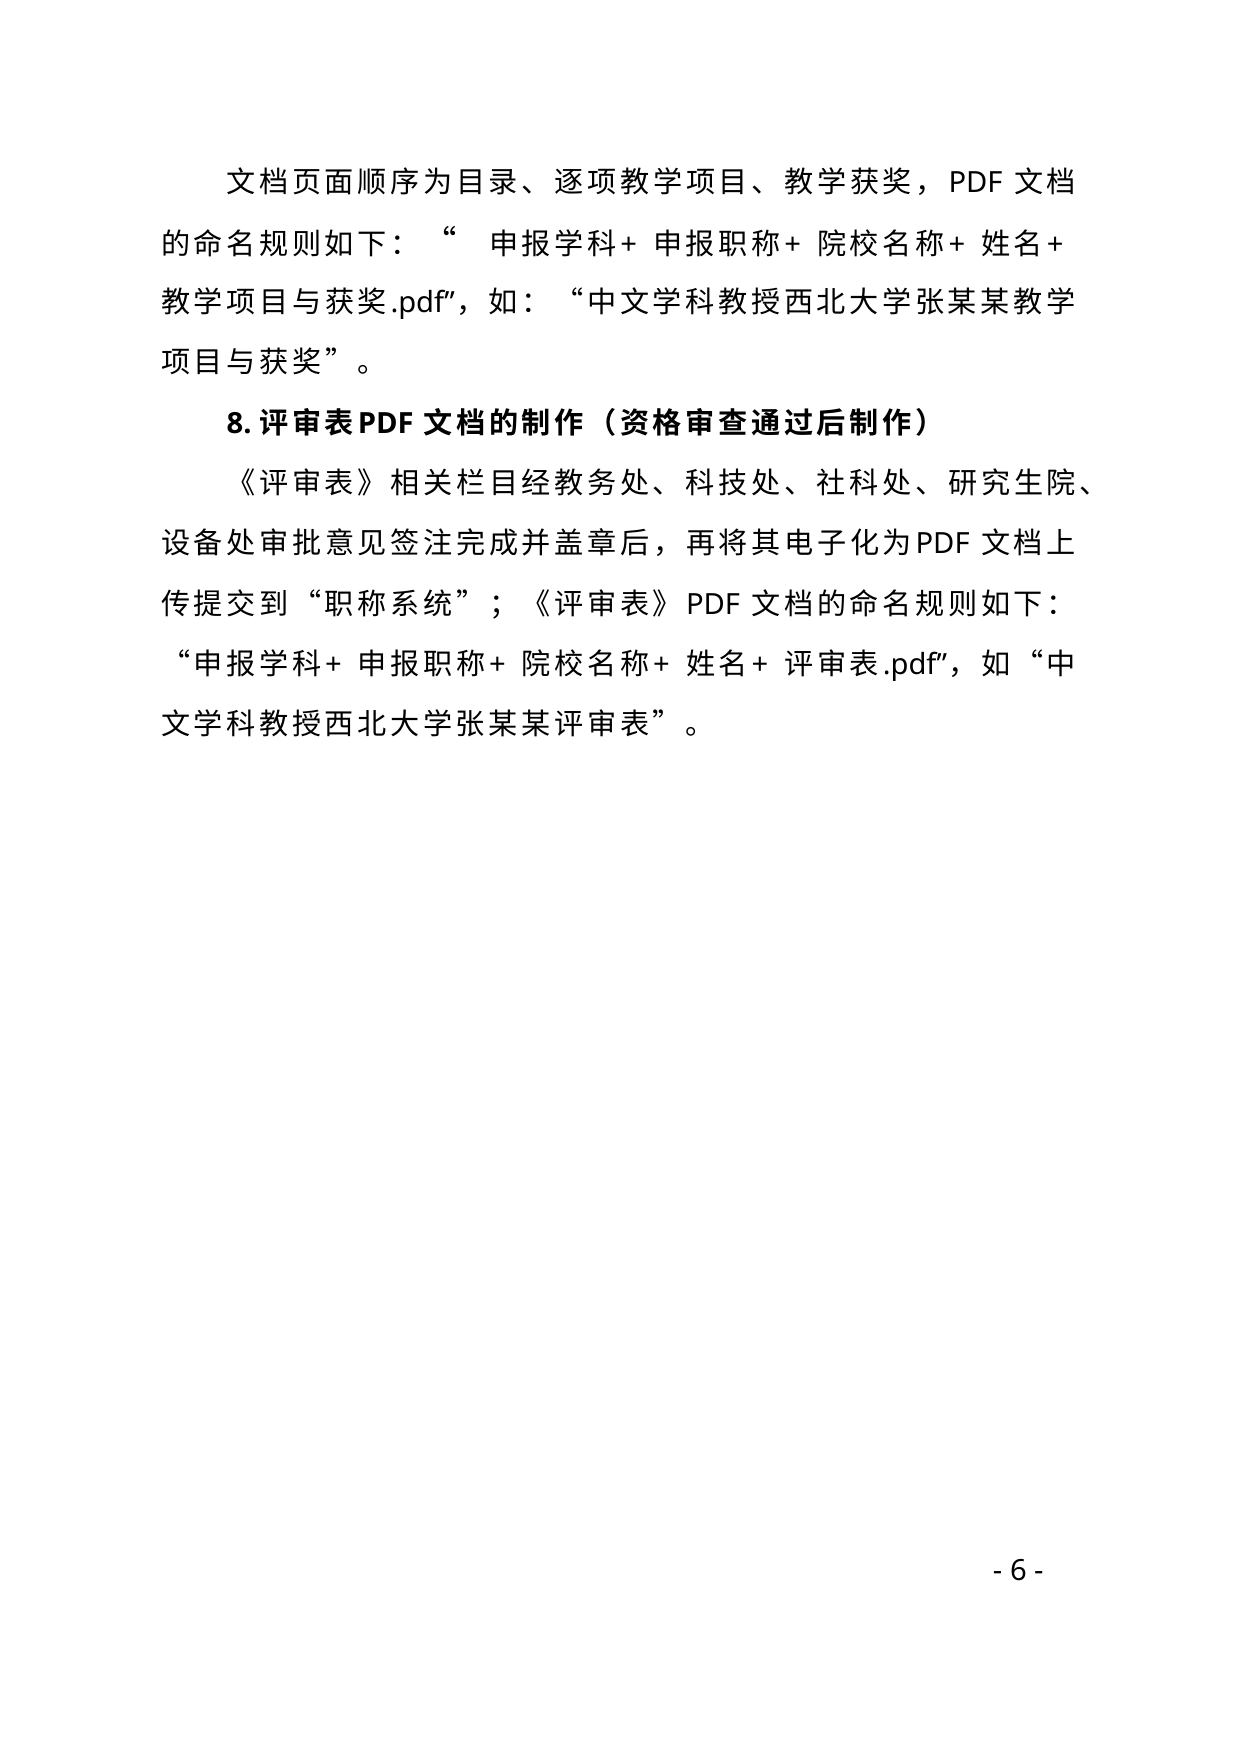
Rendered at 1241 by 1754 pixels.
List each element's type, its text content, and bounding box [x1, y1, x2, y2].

text 8.评审表PDF文档的制作（资格审查通过后制作） [161, 390, 1079, 451]
text 文档页面顺序为目录、逐项教学项目、教学获奖，PDF文档的命名规则如下：“申报学科+申报职称+院校名称+姓名+教学项目与获奖.pdf”，如：“中文学科教授西北大学张某某教学项目与获奖”。 [161, 149, 1079, 390]
text 《评审表》相关栏目经教务处、科技处、社科处、研究生院、设备处审批意见签注完成并盖章后，再将其电子化为PDF文档上传提交到“职称系统”；《评审表》PDF文档的命名规则如下：“申报学科+申报职称+院校名称+姓名+评审表.pdf”，如“中文学科教授西北大学张某某评审表”。 [161, 451, 1079, 752]
